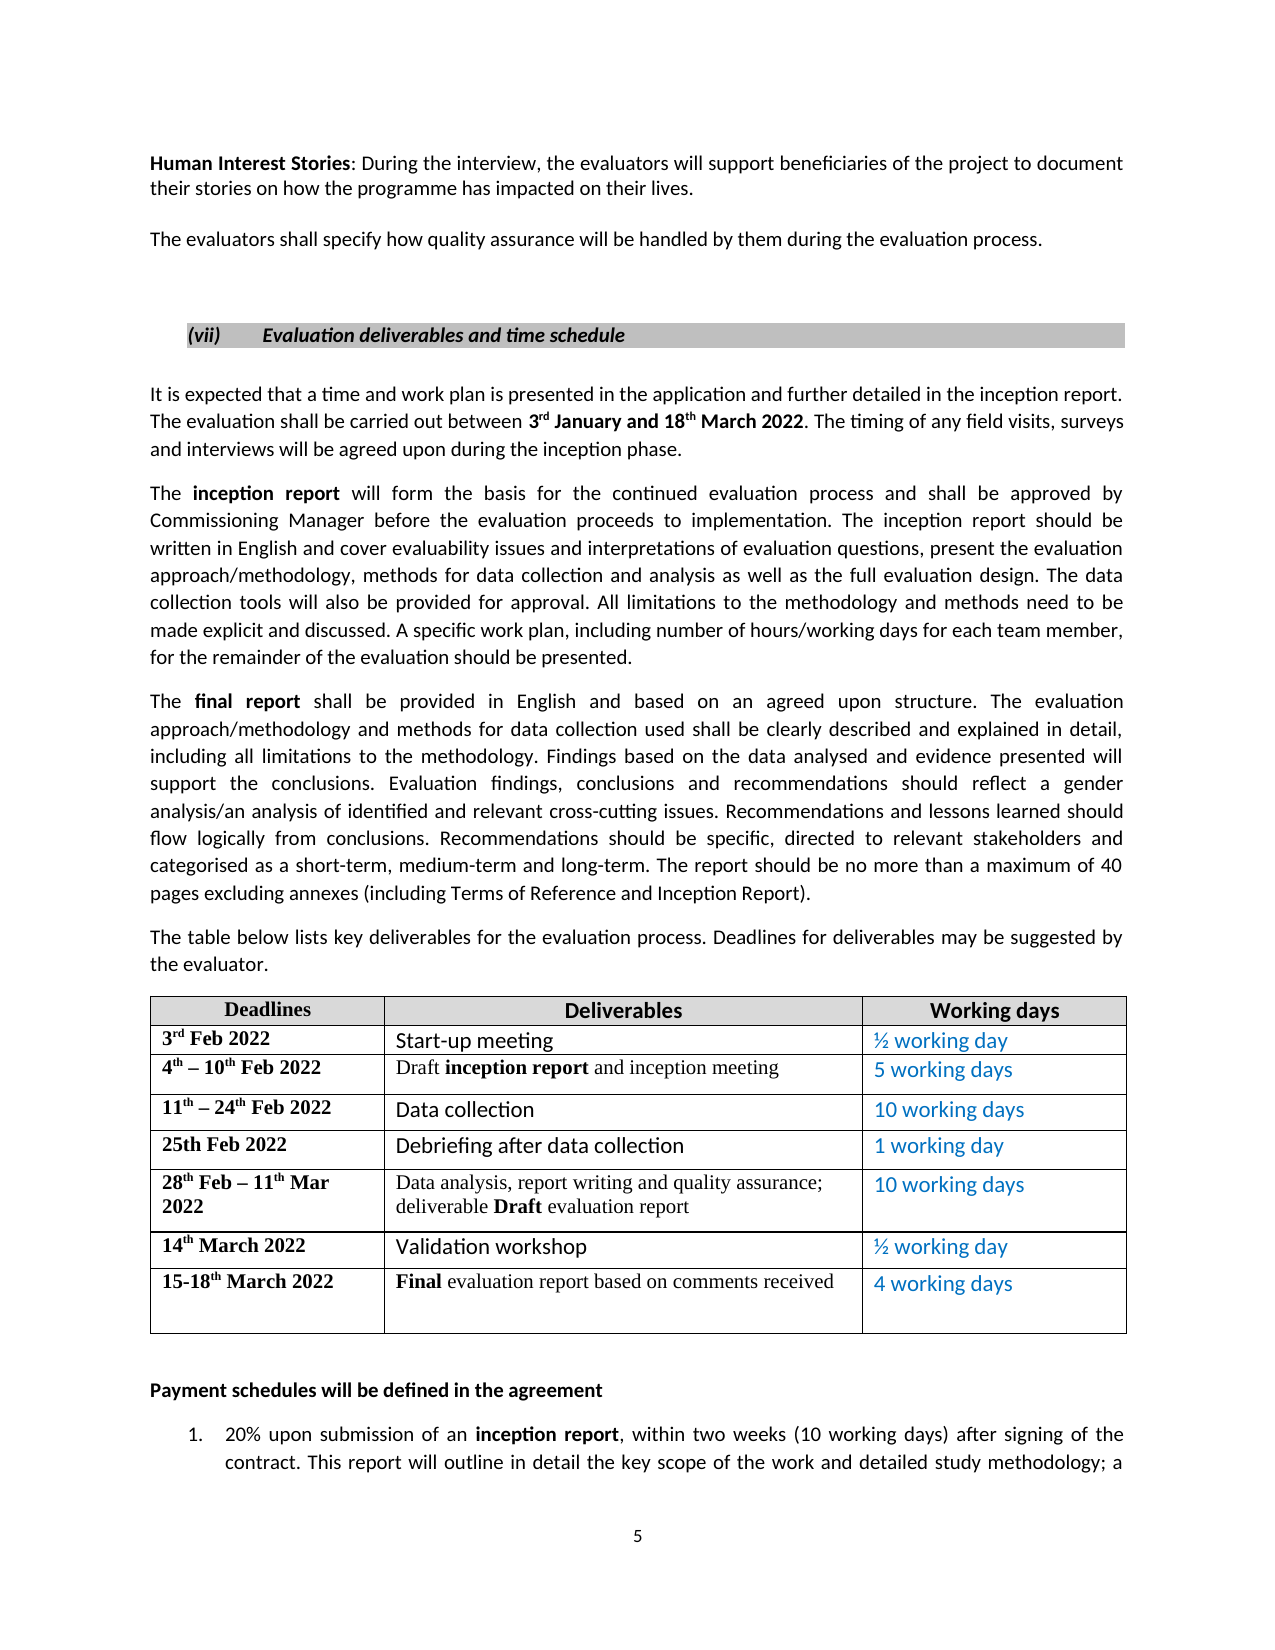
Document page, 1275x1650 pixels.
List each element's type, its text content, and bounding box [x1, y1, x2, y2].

table_cell 4 working days [863, 1269, 1126, 1332]
table_cell ½ working day [863, 1233, 1126, 1268]
list Evaluation deliverables and time schedule [187, 323, 1125, 348]
table_header Deliverables [385, 997, 862, 1025]
text The table below lists key deliverables for the evaluation process. Deadlines for deliverables may be suggested by the evaluator. [150, 924, 1125, 977]
table_cell 25th Feb 2022 [151, 1131, 384, 1169]
text Payment schedules will be defined in the agreement [150, 1378, 1125, 1403]
table_cell Data analysis, report writing and quality assurance; deliverable Draft evaluation report [385, 1170, 862, 1231]
table_cell Debriefing after data collection [385, 1131, 862, 1169]
table_cell Start-up meeting [385, 1026, 862, 1054]
table_cell Validation workshop [385, 1233, 862, 1268]
table_cell 15-18th March 2022 [151, 1269, 384, 1332]
table_cell 4th – 10th Feb 2022 [151, 1055, 384, 1094]
table_cell 10 working days [863, 1170, 1126, 1231]
table_cell 14th March 2022 [151, 1233, 384, 1268]
text It is expected that a time and work plan is presented in the application and further detailed in the inception report. The evaluation shall be carried out between 3rd January and 18th March 2022. The timing of any field visits, surveys and interviews will be agreed upon during the inception phase. [150, 381, 1125, 461]
text The final report shall be provided in English and based on an agreed upon structure. The evaluation approach/methodology and methods for data collection used shall be clearly described and explained in detail, including all limitations to the methodology. Findings based on the data analysed and evidence presented will support the conclusions. Evaluation findings, conclusions and recommendations should reflect a gender analysis/an analysis of identified and relevant cross-cutting issues. Recommendations and lessons learned should flow logically from conclusions. Recommendations should be specific, directed to relevant stakeholders and categorised as a short-term, medium-term and long-term. The report should be no more than a maximum of 40 pages excluding annexes (including Terms of Reference and Inception Report). [150, 688, 1125, 906]
table_cell 1 working day [863, 1131, 1126, 1169]
table_header Working days [863, 997, 1126, 1025]
table_cell 5 working days [863, 1055, 1126, 1094]
table_header Deadlines [151, 997, 384, 1025]
text Human Interest Stories: During the interview, the evaluators will support beneficiaries of the project to document their stories on how the programme has impacted on their lives. [150, 150, 1125, 201]
table_cell ½ working day [863, 1026, 1126, 1054]
text The inception report will form the basis for the continued evaluation process and shall be approved by Commissioning Manager before the evaluation proceeds to implementation. The inception report should be written in English and cover evaluability issues and interpretations of evaluation questions, present the evaluation approach/methodology, methods for data collection and analysis as well as the full evaluation design. The data collection tools will also be provided for approval. All limitations to the methodology and methods need to be made explicit and discussed. A specific work plan, including number of hours/working days for each team member, for the remainder of the evaluation should be presented. [150, 480, 1125, 670]
table_cell 3rd Feb 2022 [151, 1026, 384, 1054]
table_cell Draft inception report and inception meeting [385, 1055, 862, 1094]
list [187, 1422, 1125, 1474]
table_cell 11th – 24th Feb 2022 [151, 1095, 384, 1130]
table_cell Data collection [385, 1095, 862, 1130]
table_cell 10 working days [863, 1095, 1126, 1130]
text The evaluators shall specify how quality assurance will be handled by them during the evaluation process. [150, 226, 1125, 252]
table_cell 28th Feb – 11th Mar 2022 [151, 1170, 384, 1231]
table_cell Final evaluation report based on comments received [385, 1269, 862, 1332]
